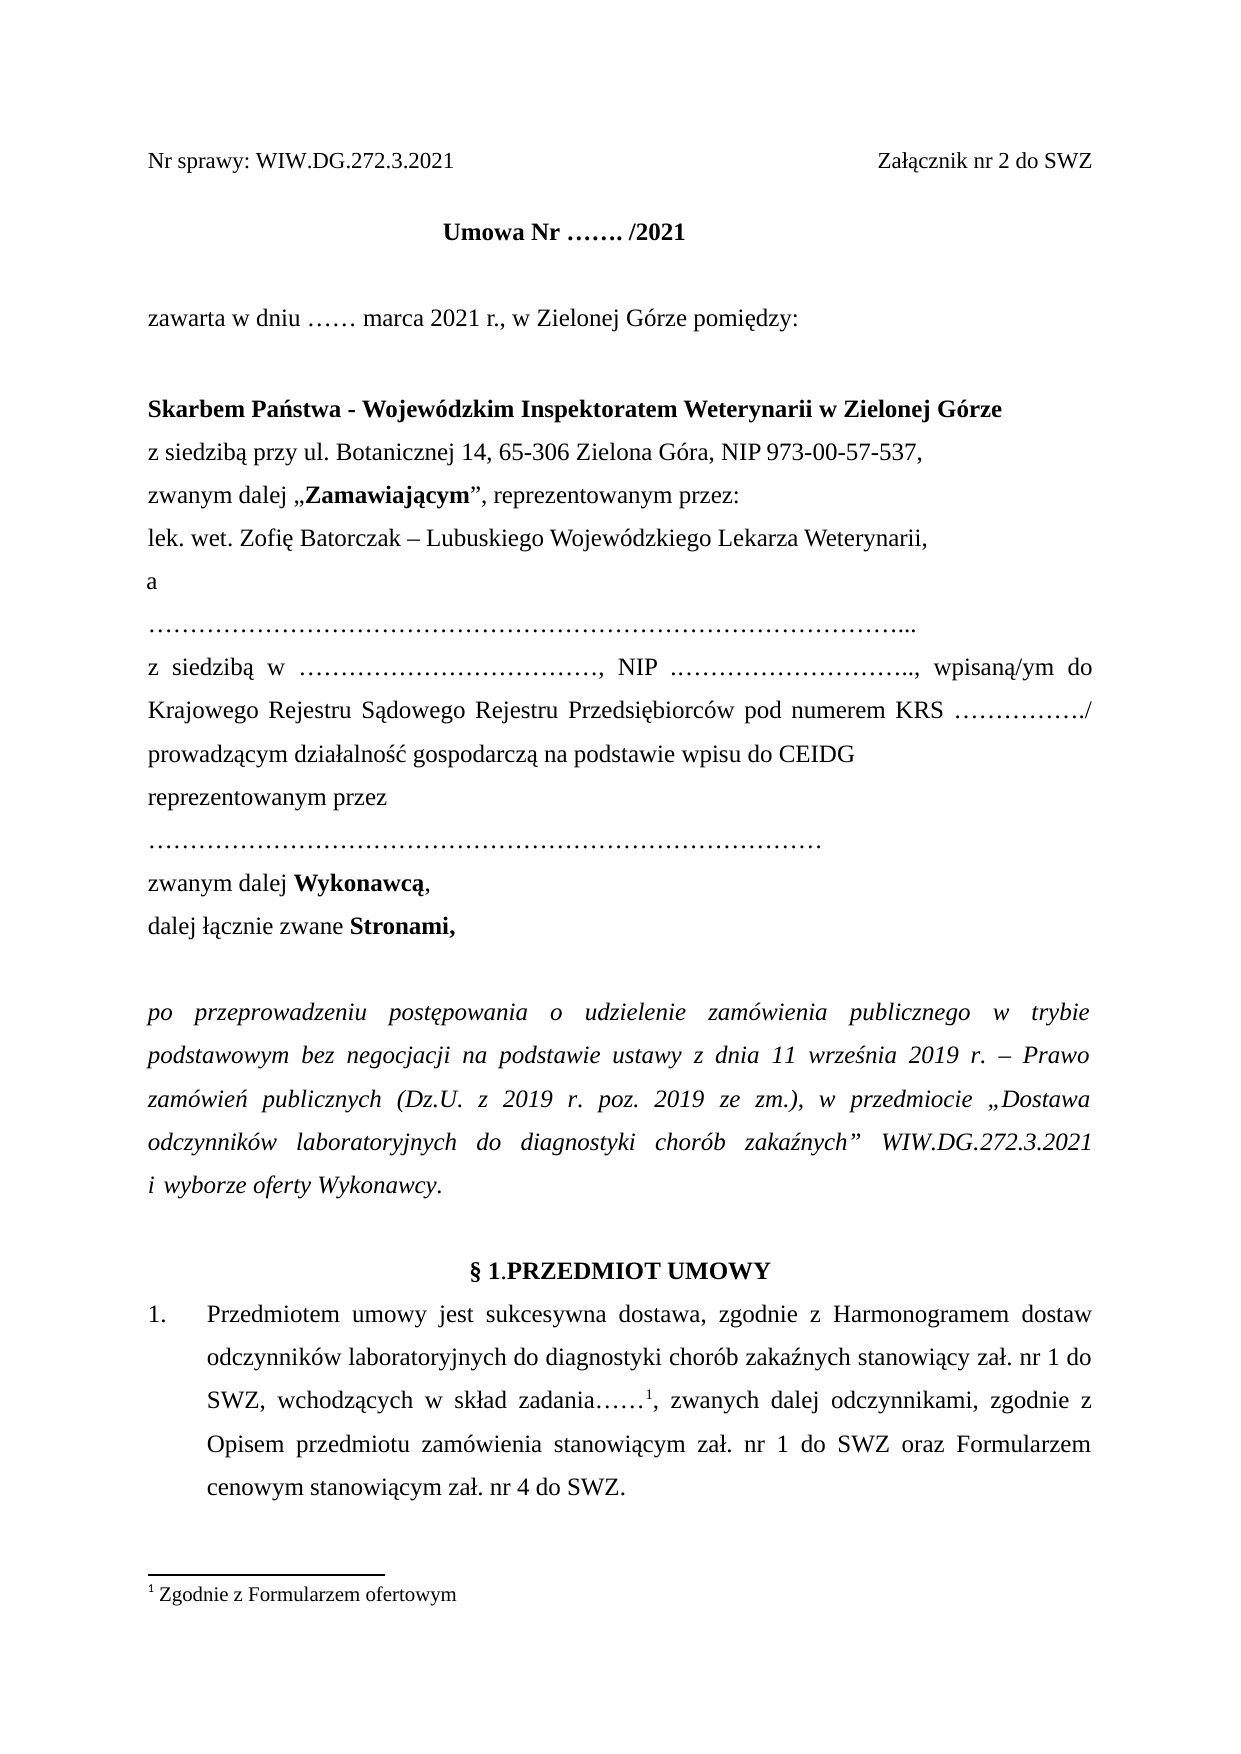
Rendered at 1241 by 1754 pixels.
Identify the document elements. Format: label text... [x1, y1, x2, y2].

text dalej łącznie zwane Stronami, [148, 911, 1093, 940]
text Umowa Nr ……. /2021 [369, 217, 1093, 246]
text Nr sprawy: WIW.DG.272.3.2021 Załącznik nr 2 do SWZ [148, 148, 1093, 174]
text reprezentowanym przez [148, 782, 1093, 811]
text § 1.PRZEDMIOT UMOWY [148, 1256, 1093, 1285]
text po przeprowadzeniu postępowania o udzielenie zamówienia publicznego w trybie podstawowym bez negocjacji na podstawie ustawy z dnia 11 września 2019 r. – Prawo zamówień publicznych (Dz.U. z 2019 r. poz. 2019 ze zm.), w przedmiocie „Dostawa odczynników laboratoryjnych do diagnostyki chorób zakaźnych” WIW.DG.272.3.2021 i wyborze oferty Wykonawcy. [148, 997, 1093, 1199]
text zwanym dalej „Zamawiającym”, reprezentowanym przez: [148, 480, 1093, 509]
list Przedmiotem umowy jest sukcesywna dostawa, zgodnie z Harmonogramem dostaw odczynników laboratoryjnych do diagnostyki chorób zakaźnych stanowiący zał. nr 1 do SWZ, wchodzących w skład zadania……, zwanych dalej odczynnikami, zgodnie z Opisem przedmiotu zamówienia stanowiącym zał. nr 1 do SWZ oraz Formularzem cenowym stanowiącym zał. nr 4 do SWZ. [148, 1299, 1093, 1501]
text lek. wet. Zofię Batorczak – Lubuskiego Wojewódzkiego Lekarza Weterynarii, [148, 523, 1093, 552]
text a [146, 566, 1093, 595]
text Skarbem Państwa - Wojewódzkim Inspektoratem Weterynarii w Zielonej Górze [148, 394, 1093, 422]
text zawarta w dniu …… marca 2021 r., w Zielonej Górze pomiędzy: [148, 303, 1093, 332]
text z siedzibą w ………………………………, NIP .……………………….., wpisaną/ym do Krajowego Rejestru Sądowego Rejestru Przedsiębiorców pod numerem KRS ……………./ prowadzącym działalność gospodarczą na podstawie wpisu do CEIDG [148, 652, 1093, 767]
text ……………………………………………………………………… [148, 825, 1093, 854]
text z siedzibą przy ul. Botanicznej 14, 65-306 Zielona Góra, NIP 973-00-57-537, [148, 437, 1093, 466]
text zwanym dalej Wykonawcą, [148, 868, 1093, 897]
text ………………………………………………………………………………... [148, 609, 1093, 638]
